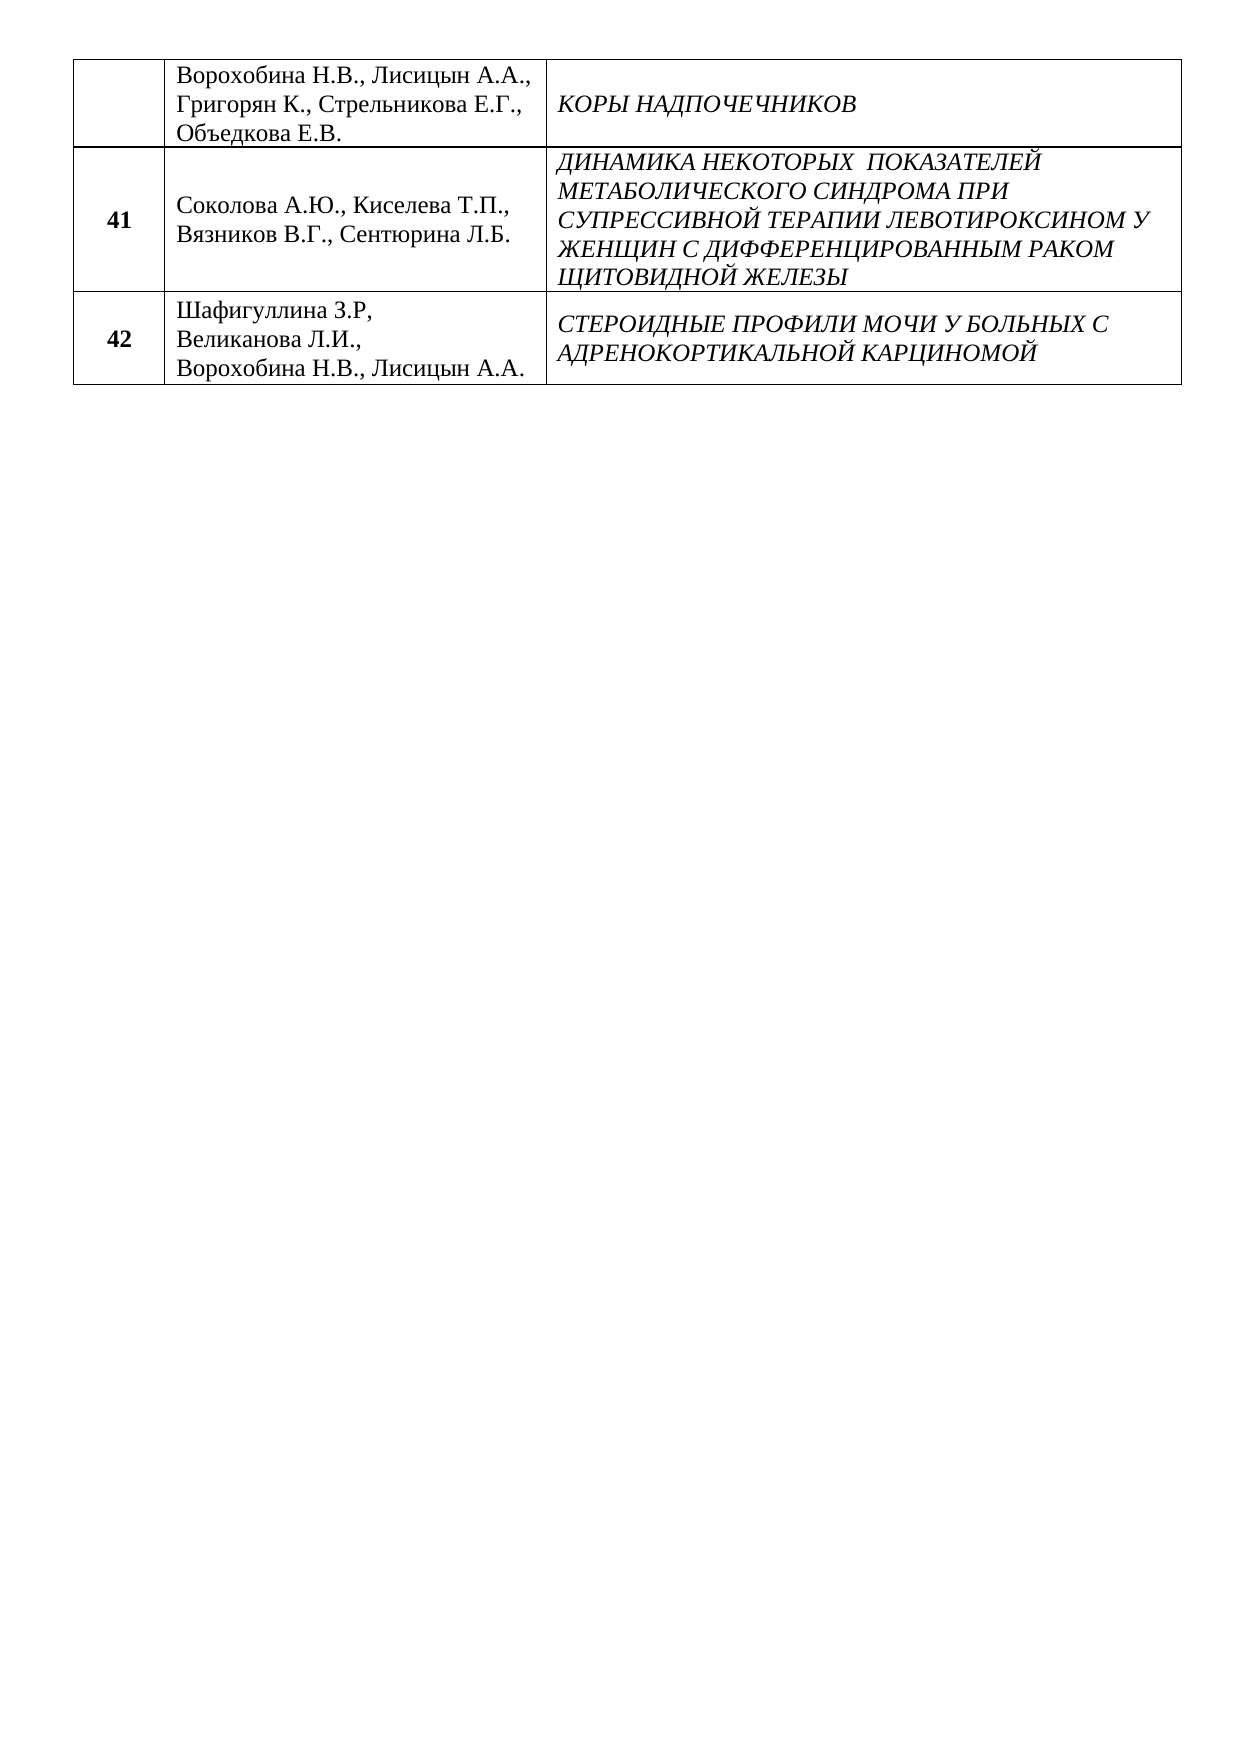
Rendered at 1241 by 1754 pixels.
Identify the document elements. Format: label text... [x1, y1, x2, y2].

table_cell СТЕРОИДНЫЕ ПРОФИЛИ МОЧИ У БОЛЬНЫХ С АДРЕНОКОРТИКАЛЬНОЙ КАРЦИНОМОЙ [547, 292, 1181, 384]
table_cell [547, 60, 1181, 146]
table_cell 41 [74, 148, 164, 291]
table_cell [165, 60, 546, 146]
table_cell 40 [74, 60, 164, 146]
table_cell Шафигуллина З.Р, Великанова Л.И., Ворохобина Н.В., Лисицын А.А. [165, 292, 546, 384]
table_cell Соколова А.Ю., Киселева Т.П., Вязников В.Г., Сентюрина Л.Б. [165, 148, 546, 291]
table_cell 42 [74, 292, 164, 384]
table_cell ДИНАМИКА НЕКОТОРЫХ ПОКАЗАТЕЛЕЙ МЕТАБОЛИЧЕСКОГО СИНДРОМА ПРИ СУПРЕССИВНОЙ ТЕРАПИИ ЛЕВОТИРОКСИНОМ У ЖЕНЩИН С ДИФФЕРЕНЦИРОВАННЫМ РАКОМ ЩИТОВИДНОЙ ЖЕЛЕЗЫ [547, 148, 1181, 291]
